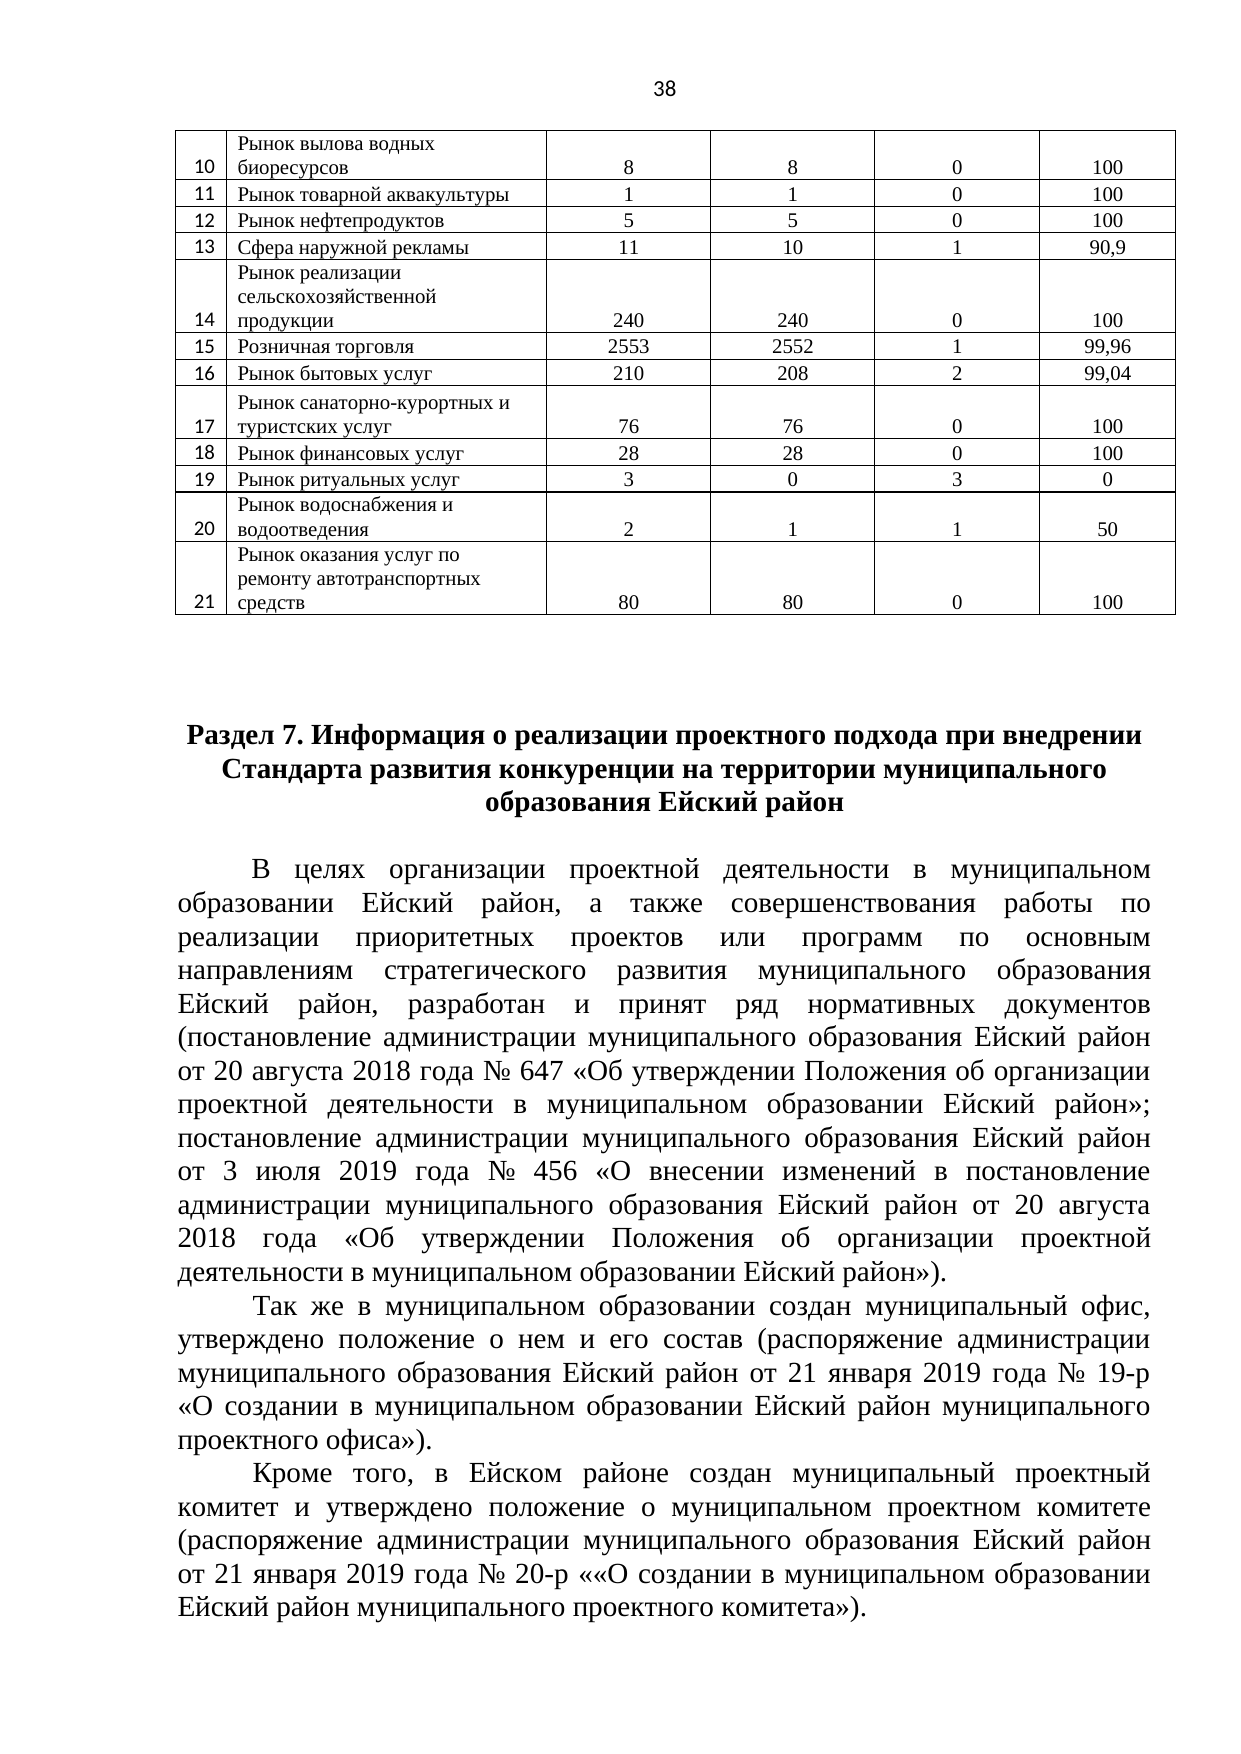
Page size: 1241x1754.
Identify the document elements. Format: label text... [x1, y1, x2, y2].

table_cell 20 [176, 493, 226, 541]
table_cell 100 [1040, 260, 1175, 332]
table_cell 240 [711, 260, 874, 332]
table_cell 100 [1040, 439, 1175, 465]
table_cell 80 [547, 542, 710, 614]
table_cell 0 [875, 131, 1039, 179]
table_cell Рынок вылова водных биоресурсов [227, 131, 546, 179]
table_cell 8 [547, 131, 710, 179]
table_cell 21 [176, 542, 226, 614]
table_cell Рынок бытовых услуг [227, 360, 546, 385]
table_cell 100 [1040, 207, 1175, 232]
table_cell 11 [176, 180, 226, 206]
table_cell 0 [1040, 466, 1175, 491]
table_cell 100 [1040, 180, 1175, 206]
table_cell 10 [711, 233, 874, 259]
table_cell Сфера наружной рекламы [227, 233, 546, 259]
table_cell 0 [875, 386, 1039, 438]
table_cell 0 [875, 260, 1039, 332]
table_cell 3 [547, 466, 710, 491]
table_cell 10 [176, 131, 226, 179]
table_cell 5 [711, 207, 874, 232]
table_cell 76 [711, 386, 874, 438]
table_cell 80 [711, 542, 874, 614]
table_cell 8 [711, 131, 874, 179]
table_cell 208 [711, 360, 874, 385]
table_cell Рынок водоснабжения и водоотведения [227, 493, 546, 541]
table_cell 28 [711, 439, 874, 465]
table_cell 16 [176, 360, 226, 385]
table_cell 0 [711, 466, 874, 491]
table_cell 0 [875, 207, 1039, 232]
table_cell Розничная торговля [227, 333, 546, 358]
table_cell 13 [176, 233, 226, 259]
table_cell 99,04 [1040, 360, 1175, 385]
table_cell 100 [1040, 131, 1175, 179]
table_cell Рынок финансовых услуг [227, 439, 546, 465]
table_cell 1 [711, 493, 874, 541]
table_cell 1 [875, 493, 1039, 541]
table_cell 240 [547, 260, 710, 332]
table_cell Рынок оказания услуг по ремонту автотранспортных средств [227, 542, 546, 614]
title В целях организации проектной деятельности в муниципальном образовании Ейский район, а также совершенствования работы по реализации приоритетных проектов или программ по основным направлениям стратегического развития муниципального образования Ейский район, разработан и принят ряд нормативных документов (постановление администрации муниципального образования Ейский район от 20 августа 2018 года № 647 «Об утверждении Положения об организации проектной деятельности в муниципальном образовании Ейский район»; постановление администрации муниципального образования Ейский район от 3 июля 2019 года № 456 «О внесении изменений в постановление администрации муниципального образования Ейский район от 20 августа 2018 года «Об утверждении Положения об организации проектной деятельности в муниципальном образовании Ейский район»). [177, 852, 1152, 1288]
table_cell Рынок реализации сельскохозяйственной продукции [227, 260, 546, 332]
table_cell 1 [875, 233, 1039, 259]
table_cell 2 [875, 360, 1039, 385]
table_cell 2552 [711, 333, 874, 358]
table_cell 76 [547, 386, 710, 438]
table_cell 11 [547, 233, 710, 259]
table_cell 0 [875, 180, 1039, 206]
table_cell 0 [875, 439, 1039, 465]
table_cell Рынок товарной аквакультуры [227, 180, 546, 206]
table_cell 210 [547, 360, 710, 385]
table_cell Рынок санаторно-курортных и туристских услуг [227, 386, 546, 438]
table_cell 17 [176, 386, 226, 438]
table_cell 90,9 [1040, 233, 1175, 259]
title Так же в муниципальном образовании создан муниципальный офис, утверждено положение о нем и его состав (распоряжение администрации муниципального образования Ейский район от 21 января 2019 года № 19-р «О создании в муниципальном образовании Ейский район муниципального проектного офиса»). [177, 1288, 1152, 1455]
table_cell 5 [547, 207, 710, 232]
table_cell 15 [176, 333, 226, 358]
table_cell 1 [875, 333, 1039, 358]
table_cell 19 [176, 466, 226, 491]
table_cell 2553 [547, 333, 710, 358]
table_cell 2 [547, 493, 710, 541]
table_cell Рынок нефтепродуктов [227, 207, 546, 232]
table_cell Рынок ритуальных услуг [227, 466, 546, 491]
table_cell 18 [176, 439, 226, 465]
table_cell 1 [547, 180, 710, 206]
table_cell 99,96 [1040, 333, 1175, 358]
table_cell 14 [176, 260, 226, 332]
table_cell 3 [875, 466, 1039, 491]
table_cell 1 [711, 180, 874, 206]
text Раздел 7. Информация о реализации проектного подхода при внедрении Стандарта развития конкуренции на территории муниципального образования Ейский район [177, 717, 1152, 818]
table_cell 28 [547, 439, 710, 465]
table_cell 100 [1040, 386, 1175, 438]
table_cell 50 [1040, 493, 1175, 541]
title Кроме того, в Ейском районе создан муниципальный проектный комитет и утверждено положение о муниципальном проектном комитете (распоряжение администрации муниципального образования Ейский район от 21 января 2019 года № 20-р ««О создании в муниципальном образовании Ейский район муниципального проектного комитета»). [177, 1455, 1152, 1623]
table_cell 12 [176, 207, 226, 232]
table_cell 0 [875, 542, 1039, 614]
table_cell 100 [1040, 542, 1175, 614]
